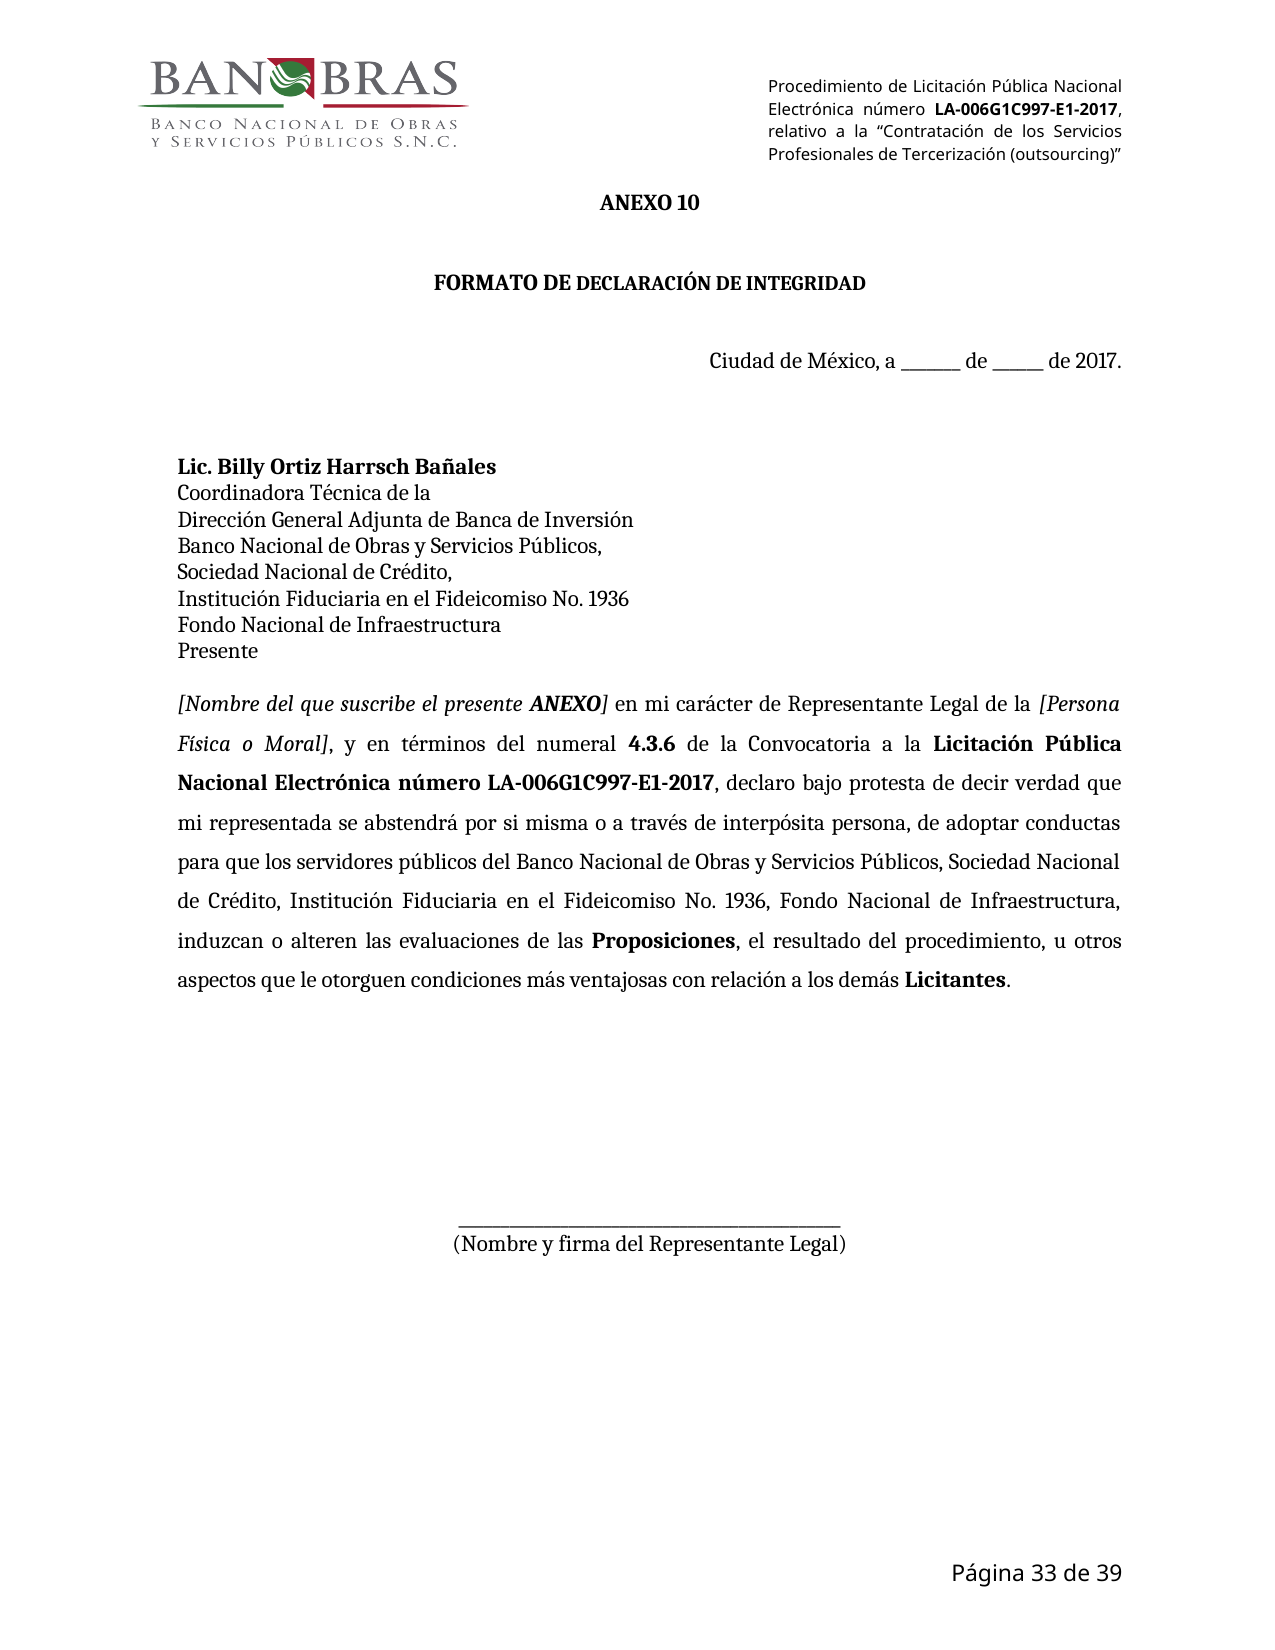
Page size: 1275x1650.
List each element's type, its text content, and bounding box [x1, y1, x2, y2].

text Fondo Nacional de Infraestructura [177, 612, 1122, 638]
text Presente [177, 638, 1122, 664]
text FORMATO DE DECLARACIÓN DE INTEGRIDAD [177, 267, 1122, 296]
text [Nombre del que suscribe el presente ANEXO] en mi carácter de Representante Legal de la [Persona Física o Moral], y en términos del numeral 4.3.6 de la Convocatoria a la Licitación Pública Nacional Electrónica número LA-006G1C997-E1-2017, declaro bajo protesta de decir verdad que mi representada se abstendrá por si misma o a través de interpósita persona, de adoptar conductas para que los servidores públicos del Banco Nacional de Obras y Servicios Públicos, Sociedad Nacional de Crédito, Institución Fiduciaria en el Fideicomiso No. 1936, Fondo Nacional de Infraestructura, induzcan o alteren las evaluaciones de las Proposiciones, el resultado del procedimiento, u otros aspectos que le otorguen condiciones más ventajosas con relación a los demás Licitantes. [177, 691, 1122, 994]
text Lic. Billy Ortiz Harrsch Bañales [177, 454, 1122, 480]
text _____________________________________________ [177, 1204, 1122, 1231]
text Dirección General Adjunta de Banca de Inversión [177, 506, 1122, 533]
text (Nombre y firma del Representante Legal) [177, 1231, 1122, 1257]
text Institución Fiduciaria en el Fideicomiso No. 1936 [177, 586, 1122, 612]
text Ciudad de México, a _______ de ______ de 2017. [177, 348, 1122, 375]
text Sociedad Nacional de Crédito, [177, 559, 1122, 586]
picture [137, 58, 470, 147]
text Banco Nacional de Obras y Servicios Públicos, [177, 533, 1122, 559]
text ANEXO 10 [177, 190, 1122, 216]
text Coordinadora Técnica de la [177, 480, 1122, 506]
